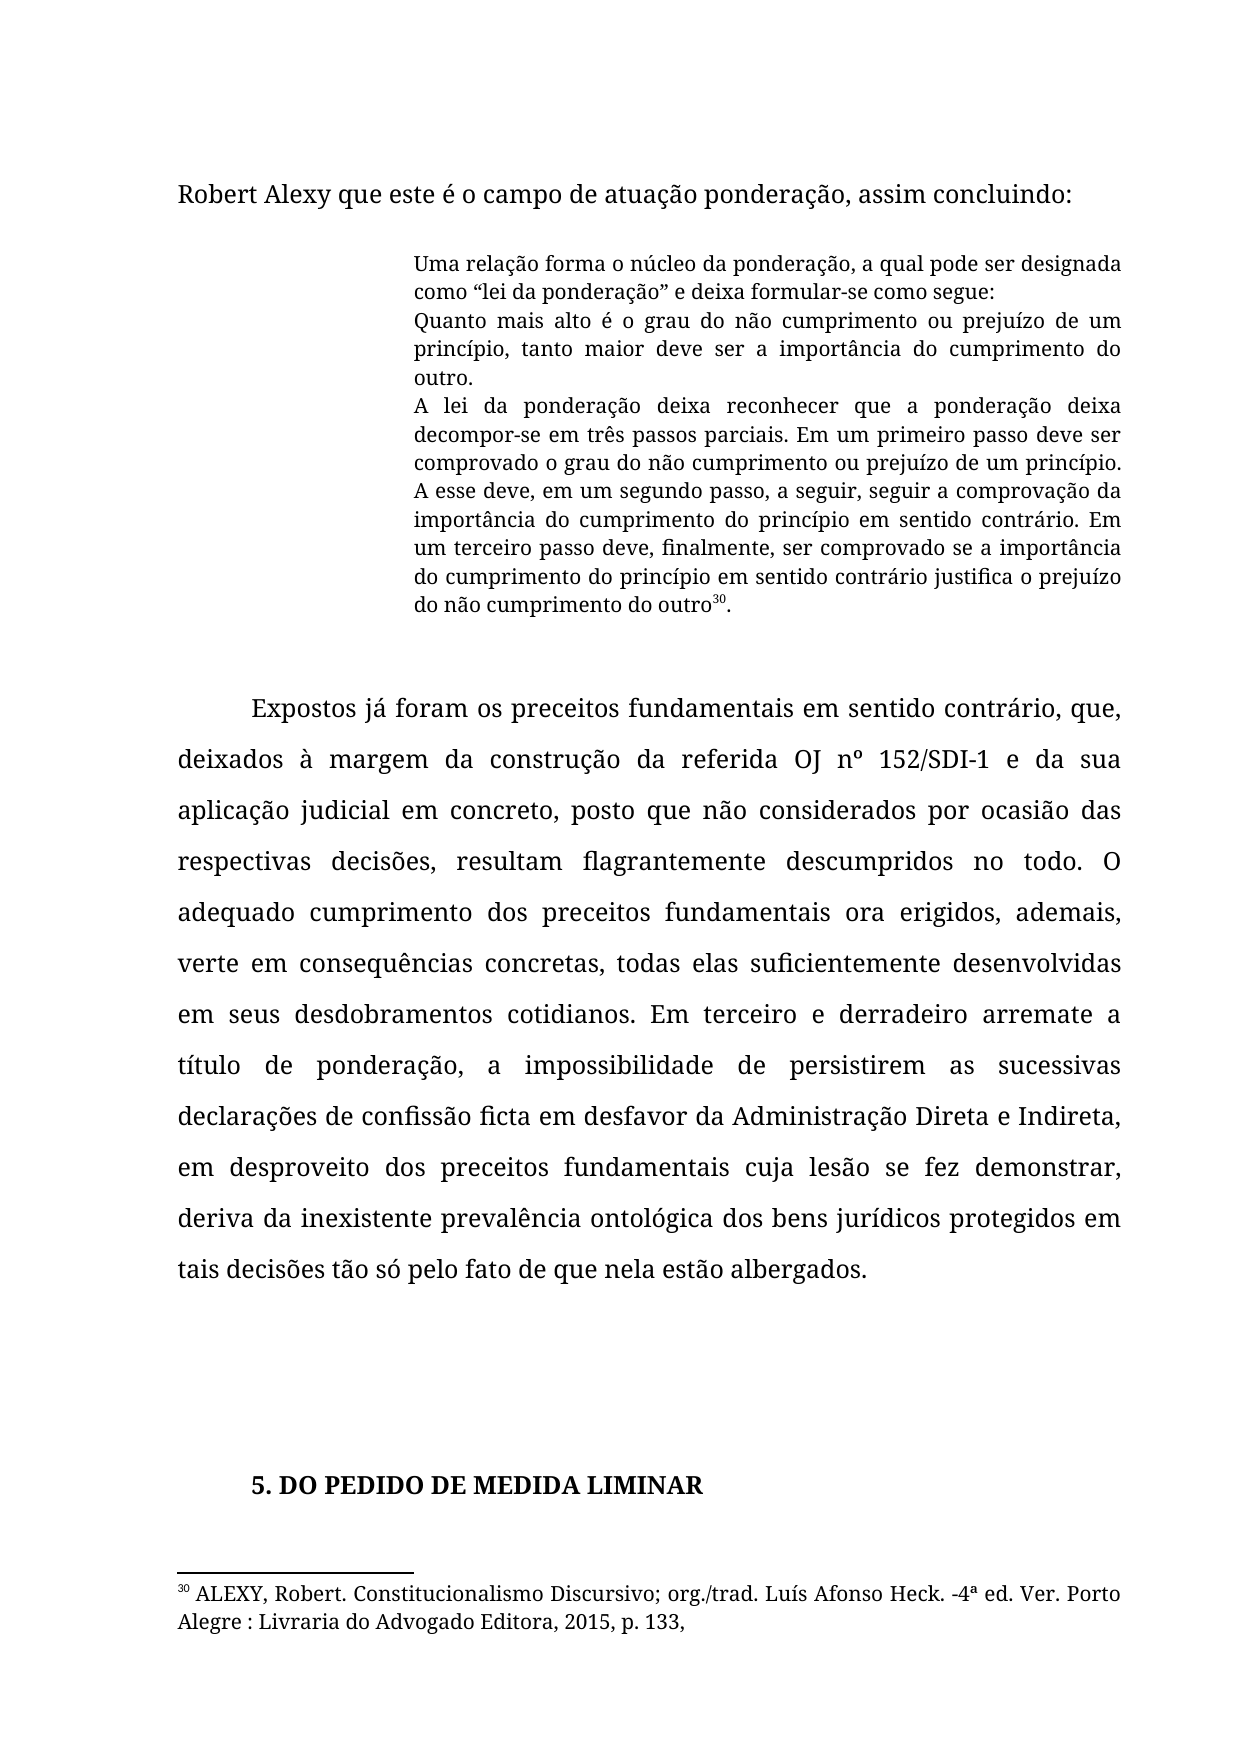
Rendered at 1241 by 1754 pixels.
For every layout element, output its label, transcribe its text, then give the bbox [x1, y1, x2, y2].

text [177, 177, 1122, 211]
text A lei da ponderação deixa reconhecer que a ponderação deixa decompor-se em três passos parciais. Em um primeiro passo deve ser comprovado o grau do não cumprimento ou prejuízo de um princípio. A esse deve, em um segundo passo, a seguir, seguir a comprovação da importância do cumprimento do princípio em sentido contrário. Em um terceiro passo deve, finalmente, ser comprovado se a importância do cumprimento do princípio em sentido contrário justifica o prejuízo do não cumprimento do outro. [413, 391, 1122, 619]
text Expostos já foram os preceitos fundamentais em sentido contrário, que, deixados à margem da construção da referida OJ nº 152/SDI-1 e da sua aplicação judicial em concreto, posto que não considerados por ocasião das respectivas decisões, resultam flagrantemente descumpridos no todo. O adequado cumprimento dos preceitos fundamentais ora erigidos, ademais, verte em consequências concretas, todas elas suficientemente desenvolvidas em seus desdobramentos cotidianos. Em terceiro e derradeiro arremate a título de ponderação, a impossibilidade de persistirem as sucessivas declarações de confissão ficta em desfavor da Administração Direta e Indireta, em desproveito dos preceitos fundamentais cuja lesão se fez demonstrar, deriva da inexistente prevalência ontológica dos bens jurídicos protegidos em tais decisões tão só pelo fato de que nela estão albergados. [177, 691, 1122, 1286]
text Uma relação forma o núcleo da ponderação, a qual pode ser designada como “lei da ponderação” e deixa formular-se como segue: [413, 249, 1122, 306]
text 5. DO PEDIDO DE MEDIDA LIMINAR [177, 1468, 1122, 1502]
text Quanto mais alto é o grau do não cumprimento ou prejuízo de um princípio, tanto maior deve ser a importância do cumprimento do outro. [413, 306, 1122, 391]
